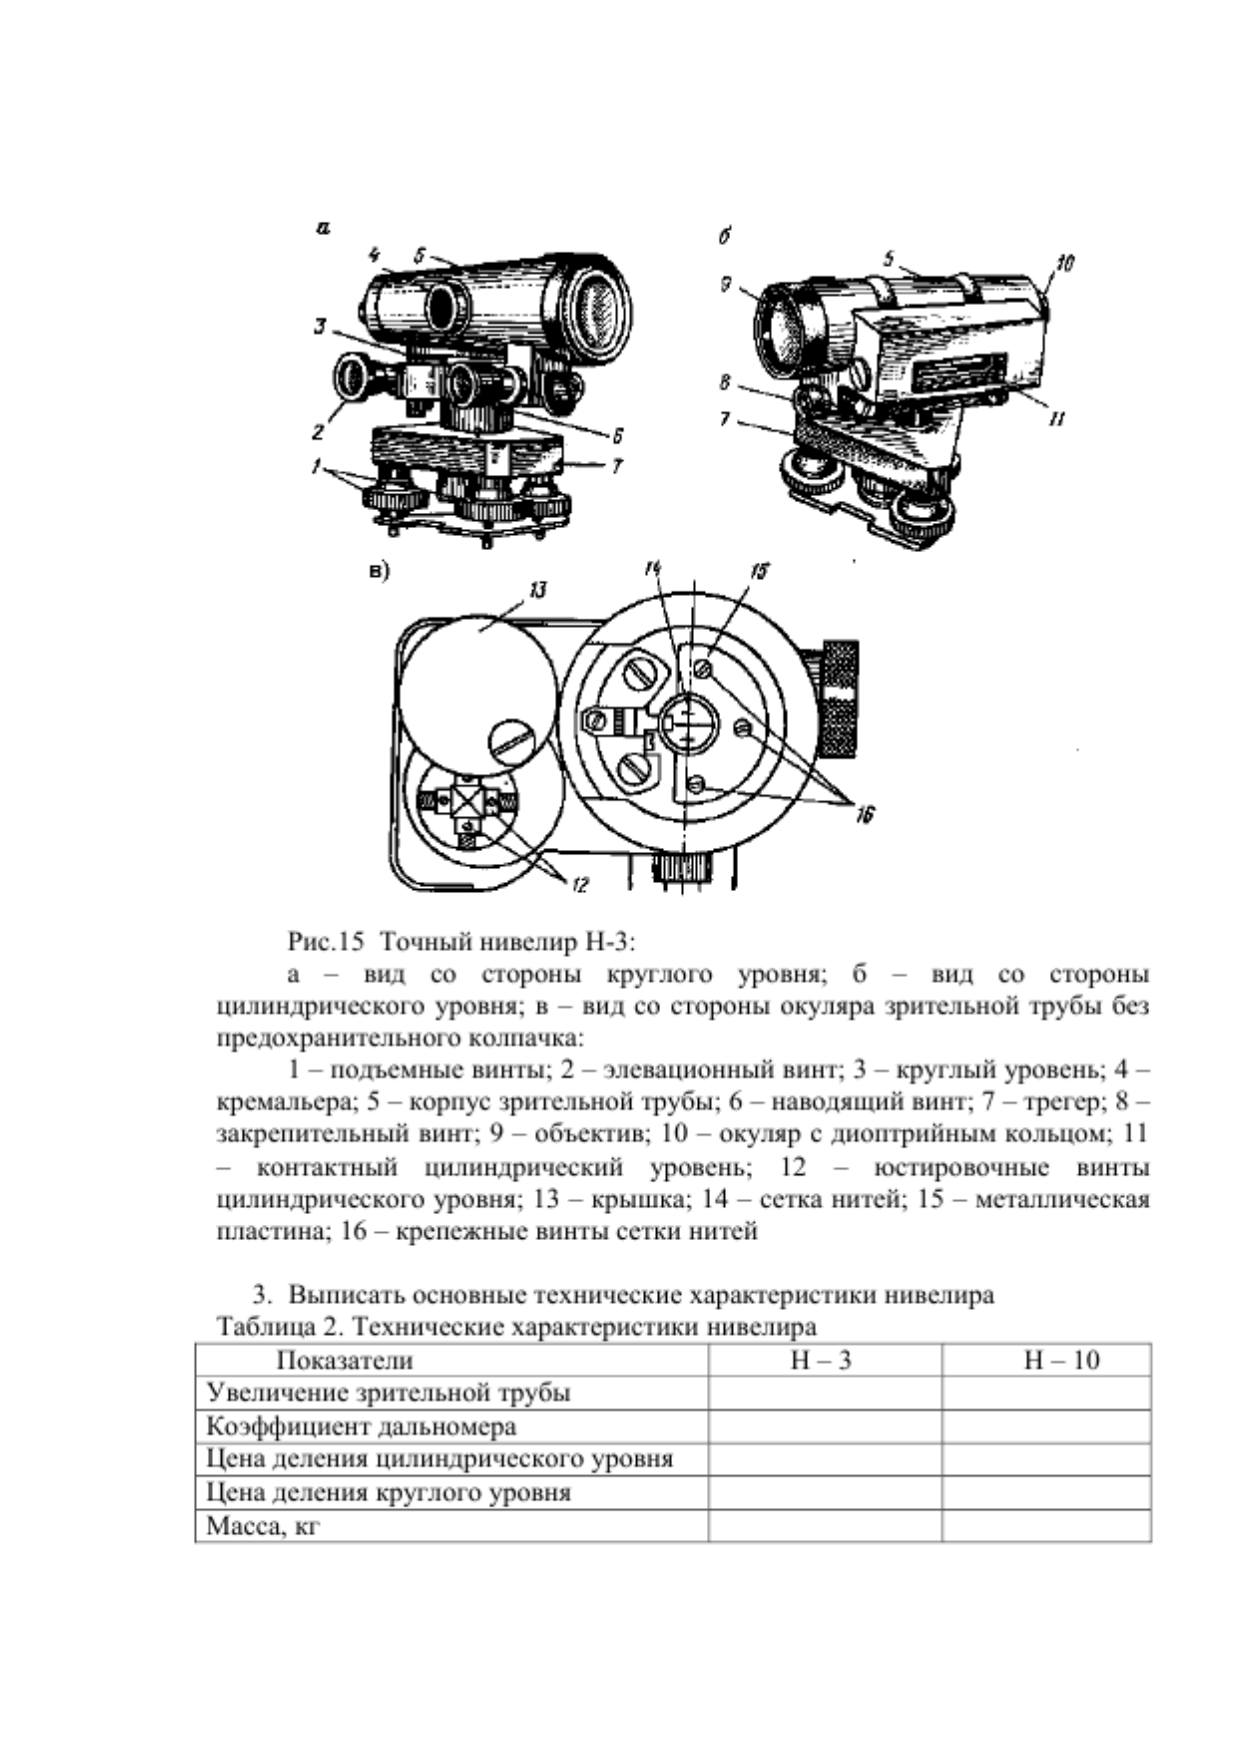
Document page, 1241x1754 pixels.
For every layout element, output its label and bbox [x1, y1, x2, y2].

picture [177, 171, 1191, 1579]
